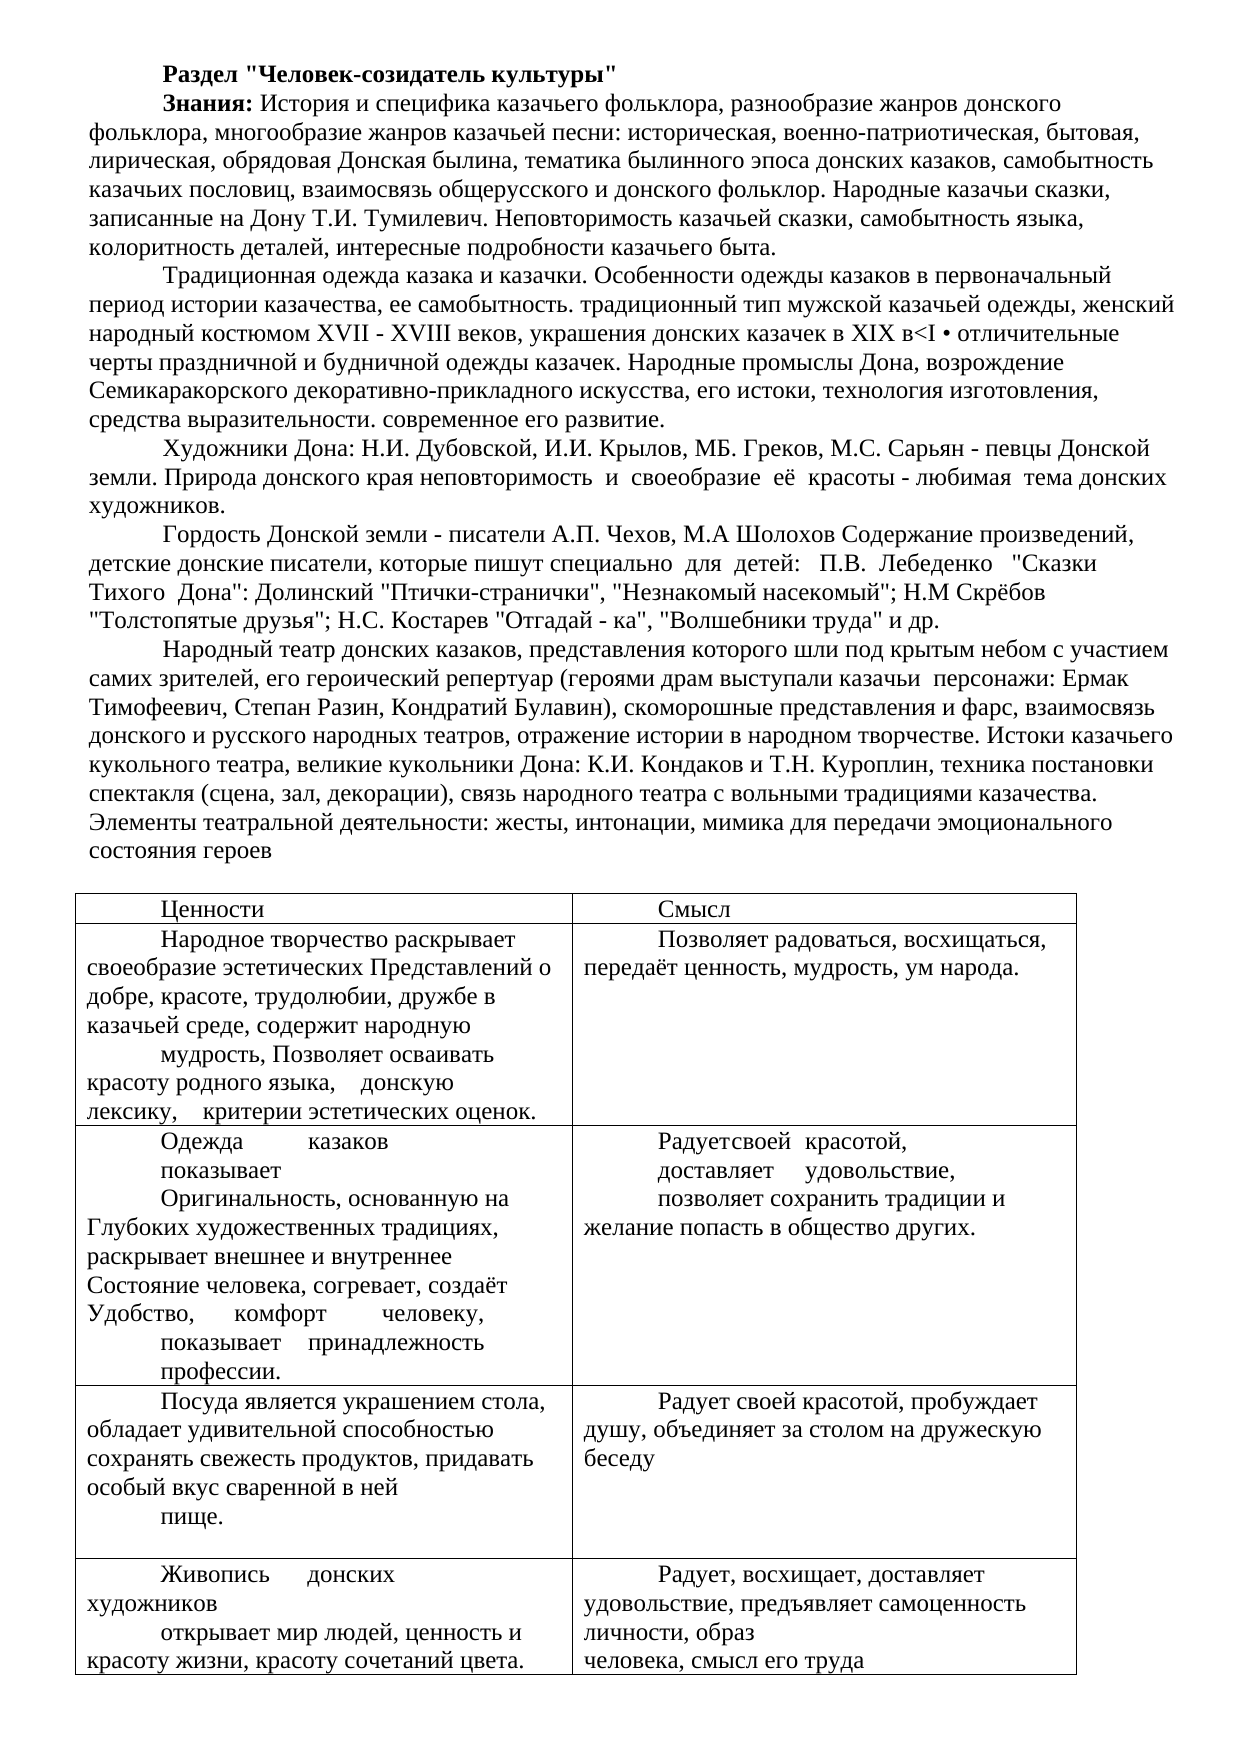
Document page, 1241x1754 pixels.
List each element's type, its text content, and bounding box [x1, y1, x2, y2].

table_cell Посуда является украшением стола, обладает удивительной способностью сохранять свежесть продуктов, придавать особый вкус сваренной в ней пище. [76, 1386, 572, 1558]
table_cell Радует своей красотой, пробуждает душу, объединяет за столом на дружескую беседу [573, 1386, 1076, 1558]
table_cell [76, 1559, 572, 1674]
text Традиционная одежда казака и казачки. Особенности одежды казаков в первоначальный период истории казачества, ее самобытность. традиционный тип мужской казачьей одежды, женский народный костюмом XVII - XVIII веков, украшения донских казачек в XIX в<I • отличительные черты праздничной и будничной одежды казачек. Народные промыслы Дона, возрождение Семикаракорского декоративно-прикладного искусства, его истоки, технология изготовления, средства выразительности. современное его развитие. [89, 260, 1181, 433]
text Гордость Донской земли - писатели А.П. Чехов, М.А Шолохов Содержание произведений, детские донские писатели, которые пишут специально для детей: П.В. Лебеденко "Сказки Тихого Дона": Долинский "Птички-странички", "Незнакомый насекомый"; Н.М Скрёбов "Толстопятые друзья"; Н.С. Костарев "Отгадай - ка", "Волшебники труда" и др. [89, 519, 1181, 634]
table_cell Радует своей красотой, доставляет удовольствие, позволяет сохранить традиции и желание попасть в общество других. [573, 1126, 1076, 1385]
text Народный театр донских казаков, представления которого шли под крытым небом с участием самих зрителей, его героический репертуар (героями драм выступали казачьи персонажи: Ермак Тимофеевич, Степан Разин, Кондратий Булавин), скоморошные представления и фарс, взаимосвязь донского и русского народных театров, отражение истории в народном творчестве. Истоки казачьего кукольного театра, великие кукольники Дона: К.И. Кондаков и Т.Н. Куроплин, техника постановки спектакля (сцена, зал, декорации), связь народного театра с вольными традициями казачества. Элементы театральной деятельности: жесты, интонации, мимика для передачи эмоционального состояния героев [89, 634, 1181, 864]
table_cell Позволяет радоваться, восхищаться, передаёт ценность, мудрость, ум народа. [573, 924, 1076, 1125]
text Знания: История и специфика казачьего фольклора, разнообразие жанров донского фольклора, многообразие жанров казачьей песни: историческая, военно-патриотическая, бытовая, лирическая, обрядовая Донская былина, тематика былинного эпоса донских казаков, самобытность казачьих пословиц, взаимосвязь общерусского и донского фольклор. Народные казачьи сказки, записанные на Дону Т.И. Тумилевич. Неповторимость казачьей сказки, самобытность языка, колоритность деталей, интересные подробности казачьего быта. [89, 88, 1181, 260]
text Художники Дона: Н.И. Дубовской, И.И. Крылов, МБ. Греков, М.С. Сарьян - певцы Донской земли. Природа донского края неповторимость и своеобразие её красоты - любимая тема донских художников. [89, 433, 1181, 519]
table_header Смысл [573, 894, 1076, 923]
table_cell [573, 1559, 1076, 1674]
table_header Ценности [76, 894, 572, 923]
text Раздел "Человек-созидатель культуры" [89, 59, 1181, 88]
table_cell Одежда казаков показывает Оригинальность, основанную на Глубоких художественных традициях, раскрывает внешнее и внутреннее Состояние человека, согревает, создаёт Удобство, комфорт человеку, показывает принадлежность профессии. [76, 1126, 572, 1385]
table_cell Народное творчество раскрывает своеобразие эстетических Представлений о добре, красоте, трудолюбии, дружбе в казачьей среде, содержит народную мудрость, Позволяет осваивать красоту родного языка, донскую лексику, критерии эстетических оценок. [76, 924, 572, 1125]
